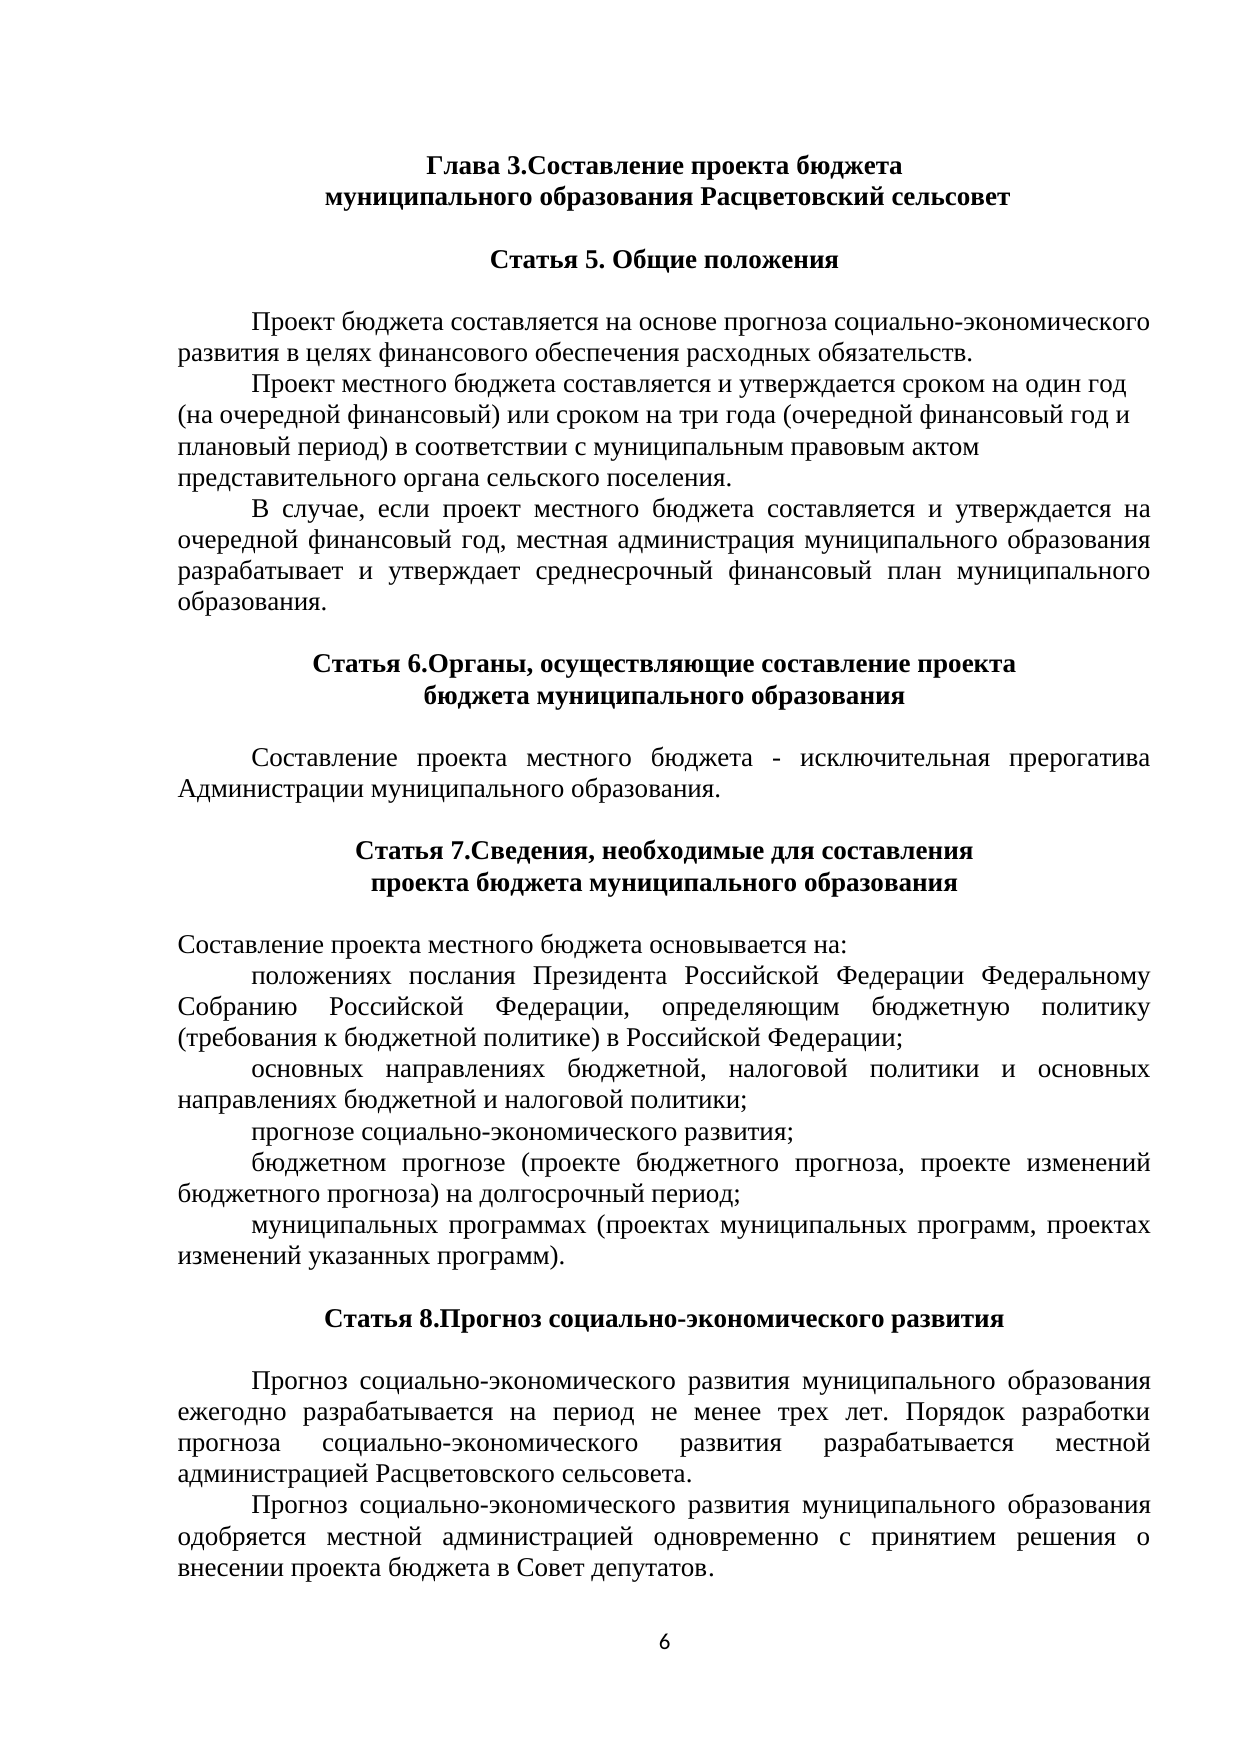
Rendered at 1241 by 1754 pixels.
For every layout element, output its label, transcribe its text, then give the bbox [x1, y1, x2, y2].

text муниципальных программах (проектах муниципальных программ, проектах изменений указанных программ). [177, 1208, 1152, 1271]
text основных направлениях бюджетной, налоговой политики и основных направлениях бюджетной и налоговой политики; [177, 1052, 1152, 1115]
text бюджета муниципального образования [177, 679, 1152, 710]
text бюджетном прогнозе (проекте бюджетного прогноза, проекте изменений бюджетного прогноза) на долгосрочный период; [177, 1146, 1152, 1208]
text Проект местного бюджета составляется и утверждается сроком на один год (на очередной финансовый) или сроком на три года (очередной финансовый год и плановый период) в соответствии с муниципальным правовым актом представительного органа сельского поселения. [177, 367, 1152, 492]
text Статья 5. Общие положения [177, 243, 1152, 274]
text прогнозе социально-экономического развития; [177, 1115, 1152, 1146]
text Прогноз социально-экономического развития муниципального образования ежегодно разрабатывается на период не менее трех лет. Порядок разработки прогноза социально-экономического развития разрабатывается местной администрацией Расцветовского сельсовета. [177, 1364, 1152, 1488]
text проекта бюджета муниципального образования [177, 866, 1152, 897]
text Составление проекта местного бюджета основывается на: [177, 928, 1152, 959]
text Статья 6.Органы, осуществляющие составление проекта [177, 648, 1152, 679]
text Статья 8.Прогноз социально-экономического развития [177, 1302, 1152, 1333]
text муниципального образования Расцветовский сельсовет [177, 180, 1152, 212]
text Глава 3.Составление проекта бюджета [177, 149, 1152, 180]
text Составление проекта местного бюджета - исключительная прерогатива Администрации муниципального образования. [177, 741, 1152, 803]
text В случае, если проект местного бюджета составляется и утверждается на очередной финансовый год, местная администрация муниципального образования разрабатывает и утверждает среднесрочный финансовый план муниципального образования. [177, 492, 1152, 616]
text Прогноз социально-экономического развития муниципального образования одобряется местной администрацией одновременно с принятием решения о внесении проекта бюджета в Совет депутатов. [177, 1488, 1152, 1582]
text положениях послания Президента Российской Федерации Федеральному Собранию Российской Федерации, определяющим бюджетную политику (требования к бюджетной политике) в Российской Федерации; [177, 959, 1152, 1052]
text Проект бюджета составляется на основе прогноза социально-экономического развития в целях финансового обеспечения расходных обязательств. [177, 305, 1152, 367]
text Статья 7.Сведения, необходимые для составления [177, 834, 1152, 866]
